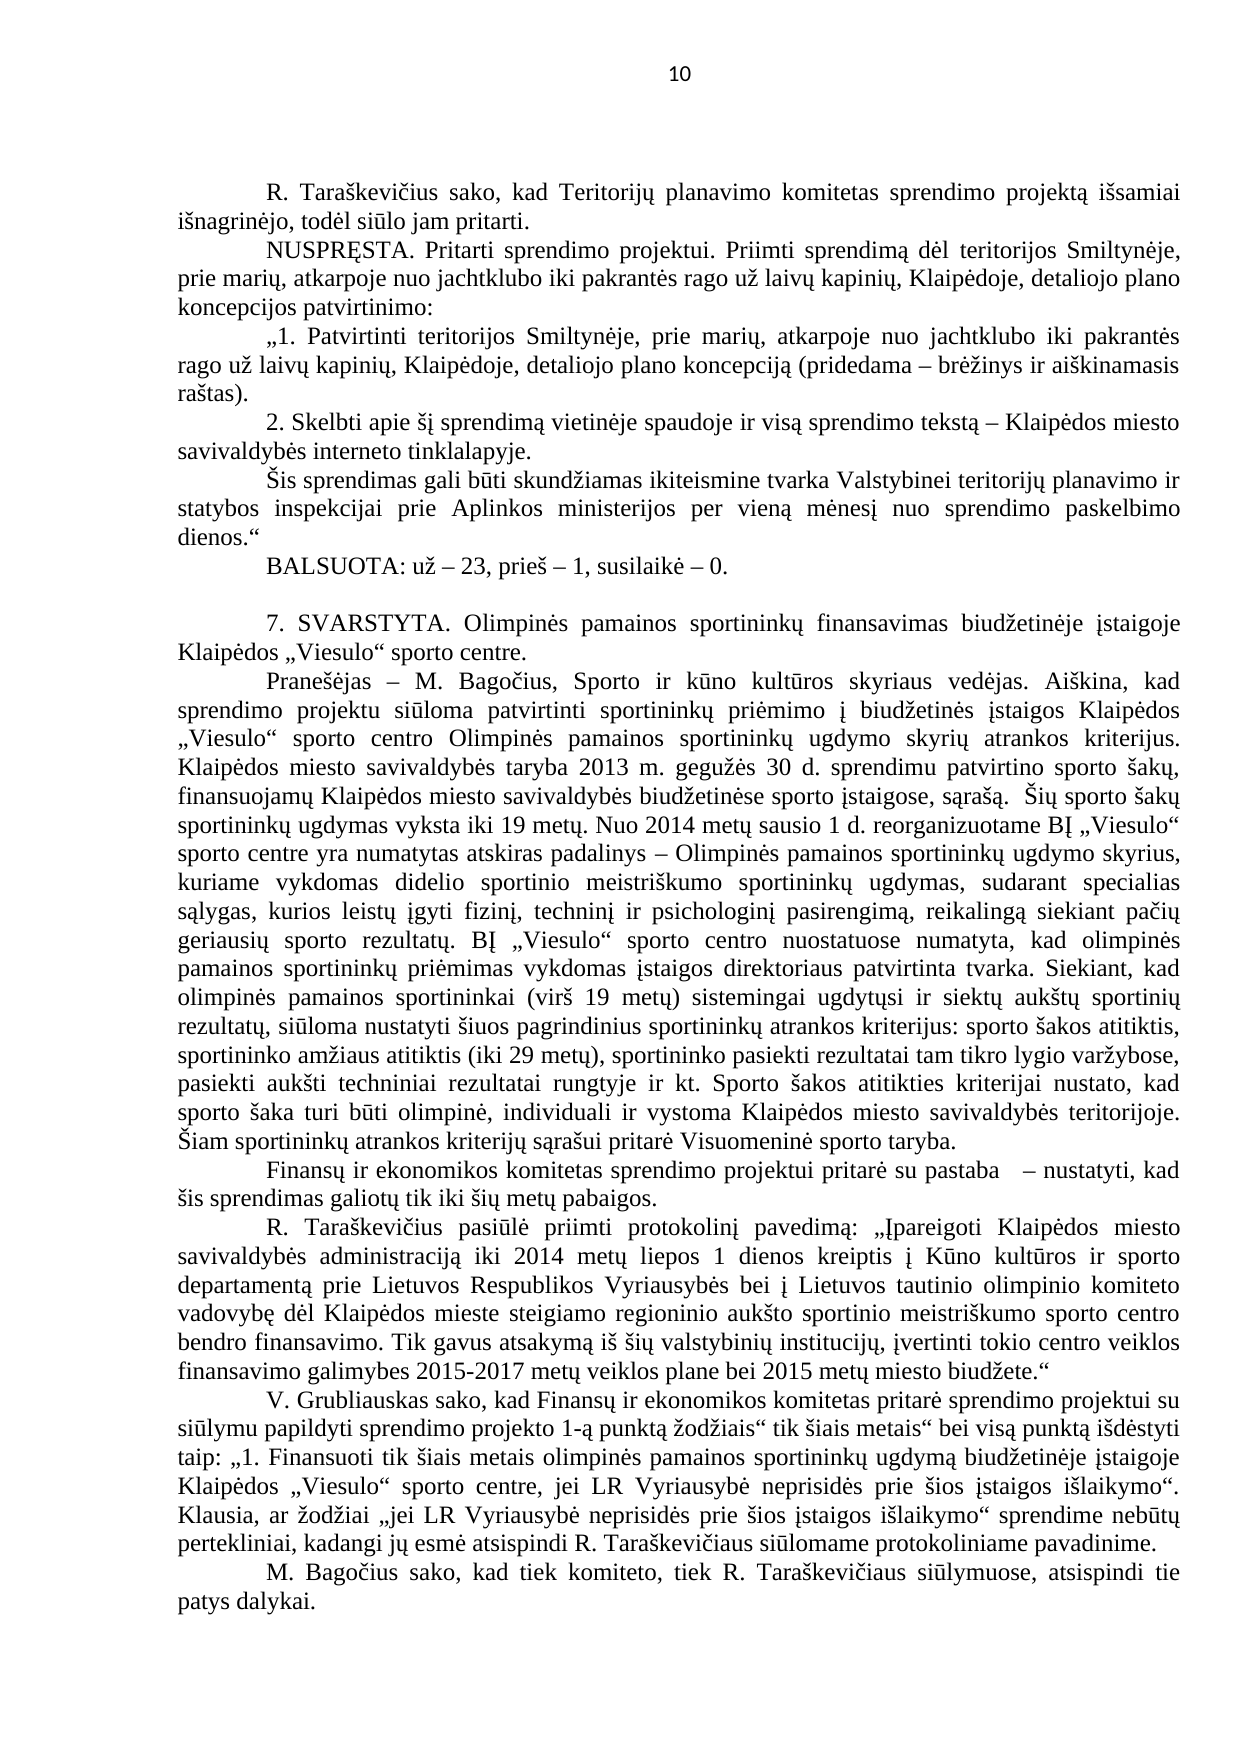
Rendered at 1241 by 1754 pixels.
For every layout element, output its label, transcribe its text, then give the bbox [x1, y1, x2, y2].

text Šis sprendimas gali būti skundžiamas ikiteismine tvarka Valstybinei teritorijų planavimo ir statybos inspekcijai prie Aplinkos ministerijos per vieną mėnesį nuo sprendimo paskelbimo dienos.“ [177, 465, 1181, 551]
text M. Bagočius sako, kad tiek komiteto, tiek R. Taraškevičiaus siūlymuose, atsispindi tie patys dalykai. [177, 1557, 1181, 1615]
text NUSPRĘSTA. Pritarti sprendimo projektui. Priimti sprendimą dėl teritorijos Smiltynėje, prie marių, atkarpoje nuo jachtklubo iki pakrantės rago už laivų kapinių, Klaipėdoje, detaliojo plano koncepcijos patvirtinimo: [177, 235, 1181, 321]
text 2. Skelbti apie šį sprendimą vietinėje spaudoje ir visą sprendimo tekstą – Klaipėdos miesto savivaldybės interneto tinklalapyje. [177, 407, 1181, 465]
text 7. SVARSTYTA. Olimpinės pamainos sportininkų finansavimas biudžetinėje įstaigoje Klaipėdos „Viesulo“ sporto centre. [177, 608, 1181, 666]
text Pranešėjas – M. Bagočius, Sporto ir kūno kultūros skyriaus vedėjas. Aiškina, kad sprendimo projektu siūloma patvirtinti sportininkų priėmimo į biudžetinės įstaigos Klaipėdos „Viesulo“ sporto centro Olimpinės pamainos sportininkų ugdymo skyrių atrankos kriterijus. Klaipėdos miesto savivaldybės taryba 2013 m. gegužės 30 d. sprendimu patvirtino sporto šakų, finansuojamų Klaipėdos miesto savivaldybės biudžetinėse sporto įstaigose, sąrašą. Šių sporto šakų sportininkų ugdymas vyksta iki 19 metų. Nuo 2014 metų sausio 1 d. reorganizuotame BĮ „Viesulo“ sporto centre yra numatytas atskiras padalinys – Olimpinės pamainos sportininkų ugdymo skyrius, kuriame vykdomas didelio sportinio meistriškumo sportininkų ugdymas, sudarant specialias sąlygas, kurios leistų įgyti fizinį, techninį ir psichologinį pasirengimą, reikalingą siekiant pačių geriausių sporto rezultatų. BĮ „Viesulo“ sporto centro nuostatuose numatyta, kad olimpinės pamainos sportininkų priėmimas vykdomas įstaigos direktoriaus patvirtinta tvarka. Siekiant, kad olimpinės pamainos sportininkai (virš 19 metų) sistemingai ugdytųsi ir siektų aukštų sportinių rezultatų, siūloma nustatyti šiuos pagrindinius sportininkų atrankos kriterijus: sporto šakos atitiktis, sportininko amžiaus atitiktis (iki 29 metų), sportininko pasiekti rezultatai tam tikro lygio varžybose, pasiekti aukšti techniniai rezultatai rungtyje ir kt. Sporto šakos atitikties kriterijai nustato, kad sporto šaka turi būti olimpinė, individuali ir vystoma Klaipėdos miesto savivaldybės teritorijoje. Šiam sportininkų atrankos kriterijų sąrašui pritarė Visuomeninė sporto taryba. [177, 666, 1181, 1155]
text R. Taraškevičius pasiūlė priimti protokolinį pavedimą: „Įpareigoti Klaipėdos miesto savivaldybės administraciją iki 2014 metų liepos 1 dienos kreiptis į Kūno kultūros ir sporto departamentą prie Lietuvos Respublikos Vyriausybės bei į Lietuvos tautinio olimpinio komiteto vadovybę dėl Klaipėdos mieste steigiamo regioninio aukšto sportinio meistriškumo sporto centro bendro finansavimo. Tik gavus atsakymą iš šių valstybinių institucijų, įvertinti tokio centro veiklos finansavimo galimybes 2015-2017 metų veiklos plane bei 2015 metų miesto biudžete.“ [177, 1212, 1181, 1385]
text V. Grubliauskas sako, kad Finansų ir ekonomikos komitetas pritarė sprendimo projektui su siūlymu papildyti sprendimo projekto 1-ą punktą žodžiais“ tik šiais metais“ bei visą punktą išdėstyti taip: „1. Finansuoti tik šiais metais olimpinės pamainos sportininkų ugdymą biudžetinėje įstaigoje Klaipėdos „Viesulo“ sporto centre, jei LR Vyriausybė neprisidės prie šios įstaigos išlaikymo“. Klausia, ar žodžiai „jei LR Vyriausybė neprisidės prie šios įstaigos išlaikymo“ sprendime nebūtų pertekliniai, kadangi jų esmė atsispindi R. Taraškevičiaus siūlomame protokoliniame pavadinime. [177, 1385, 1181, 1557]
text „1. Patvirtinti teritorijos Smiltynėje, prie marių, atkarpoje nuo jachtklubo iki pakrantės rago už laivų kapinių, Klaipėdoje, detaliojo plano koncepciją (pridedama – brėžinys ir aiškinamasis raštas). [177, 321, 1181, 407]
text BALSUOTA: už – 23, prieš – 1, susilaikė – 0. [177, 551, 1181, 580]
text R. Taraškevičius sako, kad Teritorijų planavimo komitetas sprendimo projektą išsamiai išnagrinėjo, todėl siūlo jam pritarti. [177, 177, 1181, 235]
text Finansų ir ekonomikos komitetas sprendimo projektui pritarė su pastaba – nustatyti, kad šis sprendimas galiotų tik iki šių metų pabaigos. [177, 1155, 1181, 1212]
